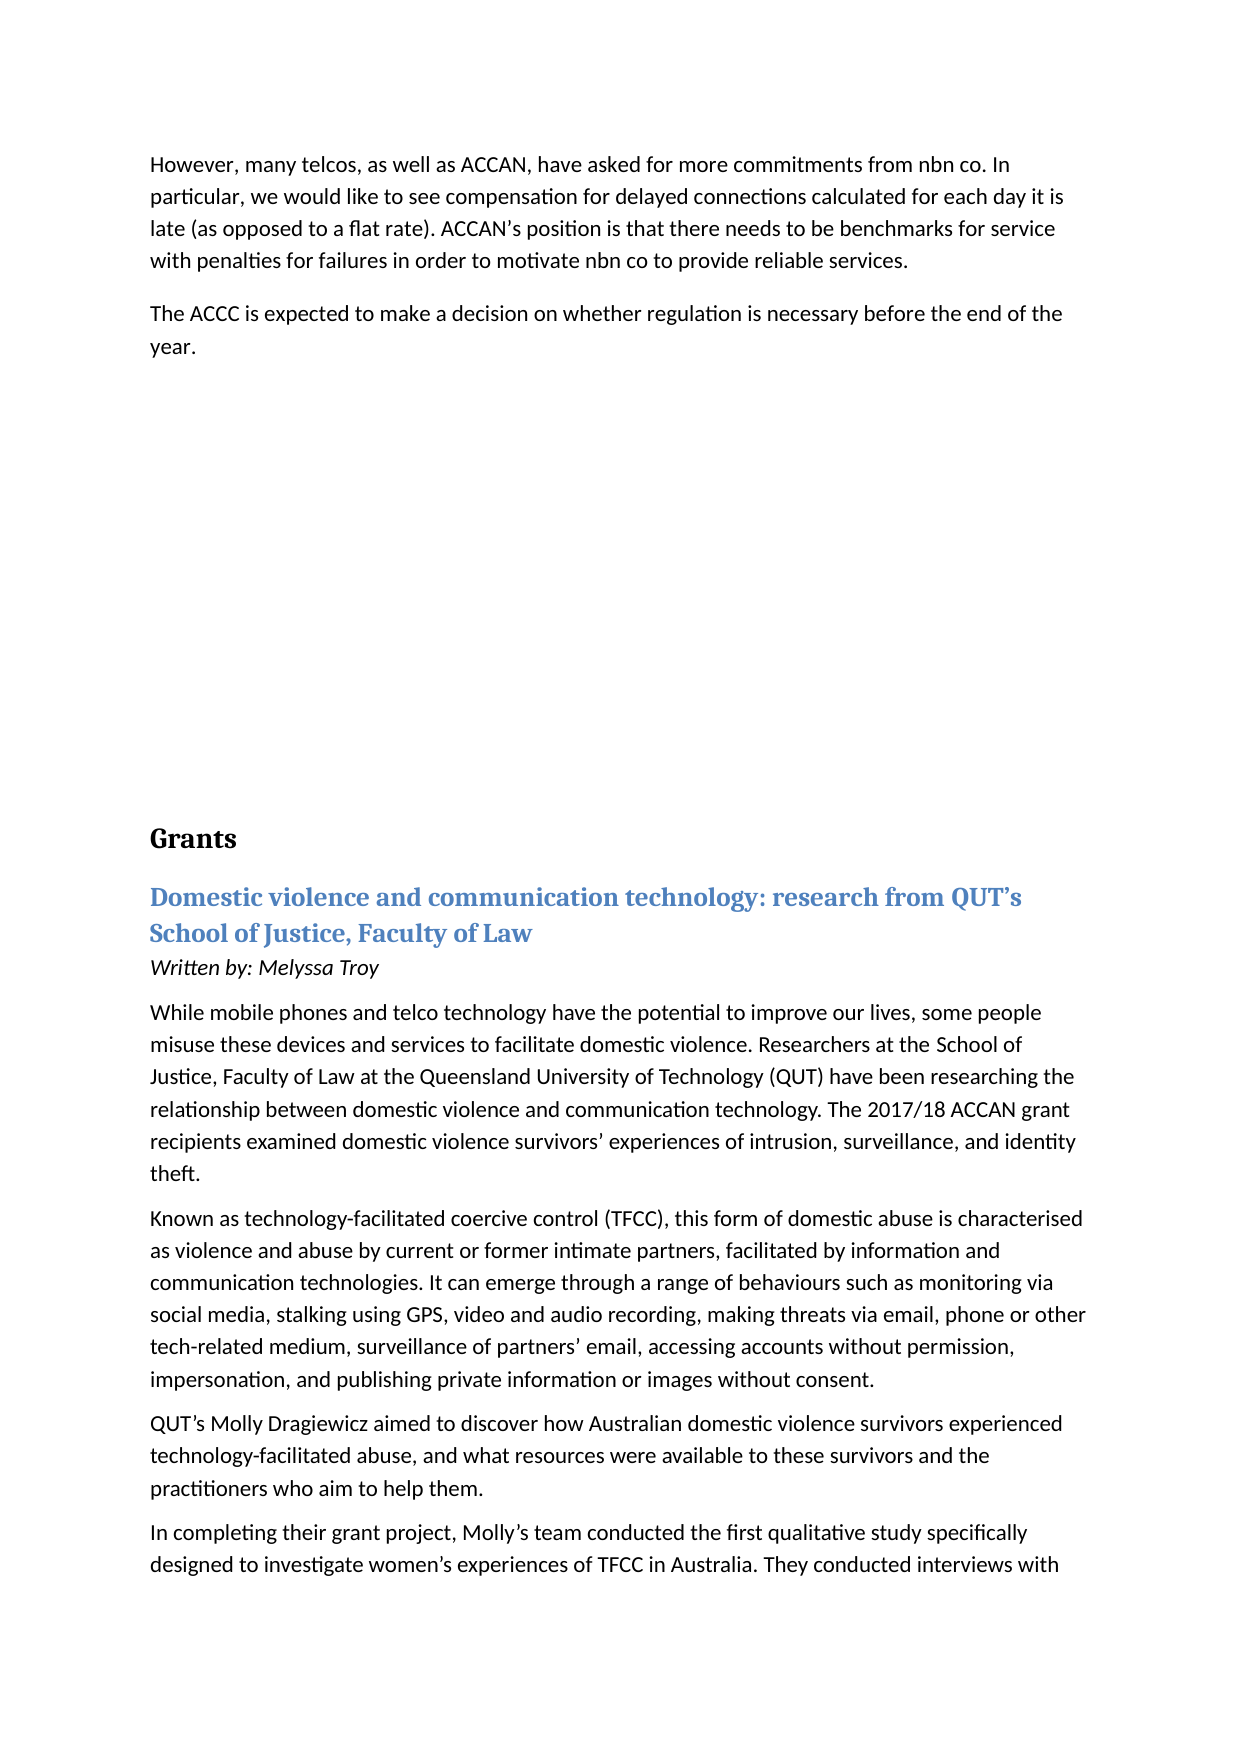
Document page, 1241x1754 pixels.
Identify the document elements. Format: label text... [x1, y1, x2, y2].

subtitle Domestic violence and communication technology: research from QUT’s School of Justice, Faculty of Law [150, 882, 1090, 949]
text Written by: Melyssa Troy [150, 953, 1090, 981]
subtitle Grants [150, 823, 1090, 856]
text The ACCC is expected to make a decision on whether regulation is necessary before the end of the year. [150, 299, 1090, 360]
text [150, 1518, 1090, 1579]
text QUT’s Molly Dragiewicz aimed to discover how Australian domestic violence survivors experienced technology-facilitated abuse, and what resources were available to these survivors and the practitioners who aim to help them. [150, 1409, 1090, 1502]
text While mobile phones and telco technology have the potential to improve our lives, some people misuse these devices and services to facilitate domestic violence. Researchers at the School of Justice, Faculty of Law at the Queensland University of Technology (QUT) have been researching the relationship between domestic violence and communication technology. The 2017/18 ACCAN grant recipients examined domestic violence survivors’ experiences of intrusion, surveillance, and identity theft. [150, 998, 1090, 1187]
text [150, 150, 1090, 274]
text Known as technology-facilitated coercive control (TFCC), this form of domestic abuse is characterised as violence and abuse by current or former intimate partners, facilitated by information and communication technologies. It can emerge through a range of behaviours such as monitoring via social media, stalking using GPS, video and audio recording, making threats via email, phone or other tech-related medium, surveillance of partners’ email, accessing accounts without permission, impersonation, and publishing private information or images without consent. [150, 1204, 1090, 1393]
